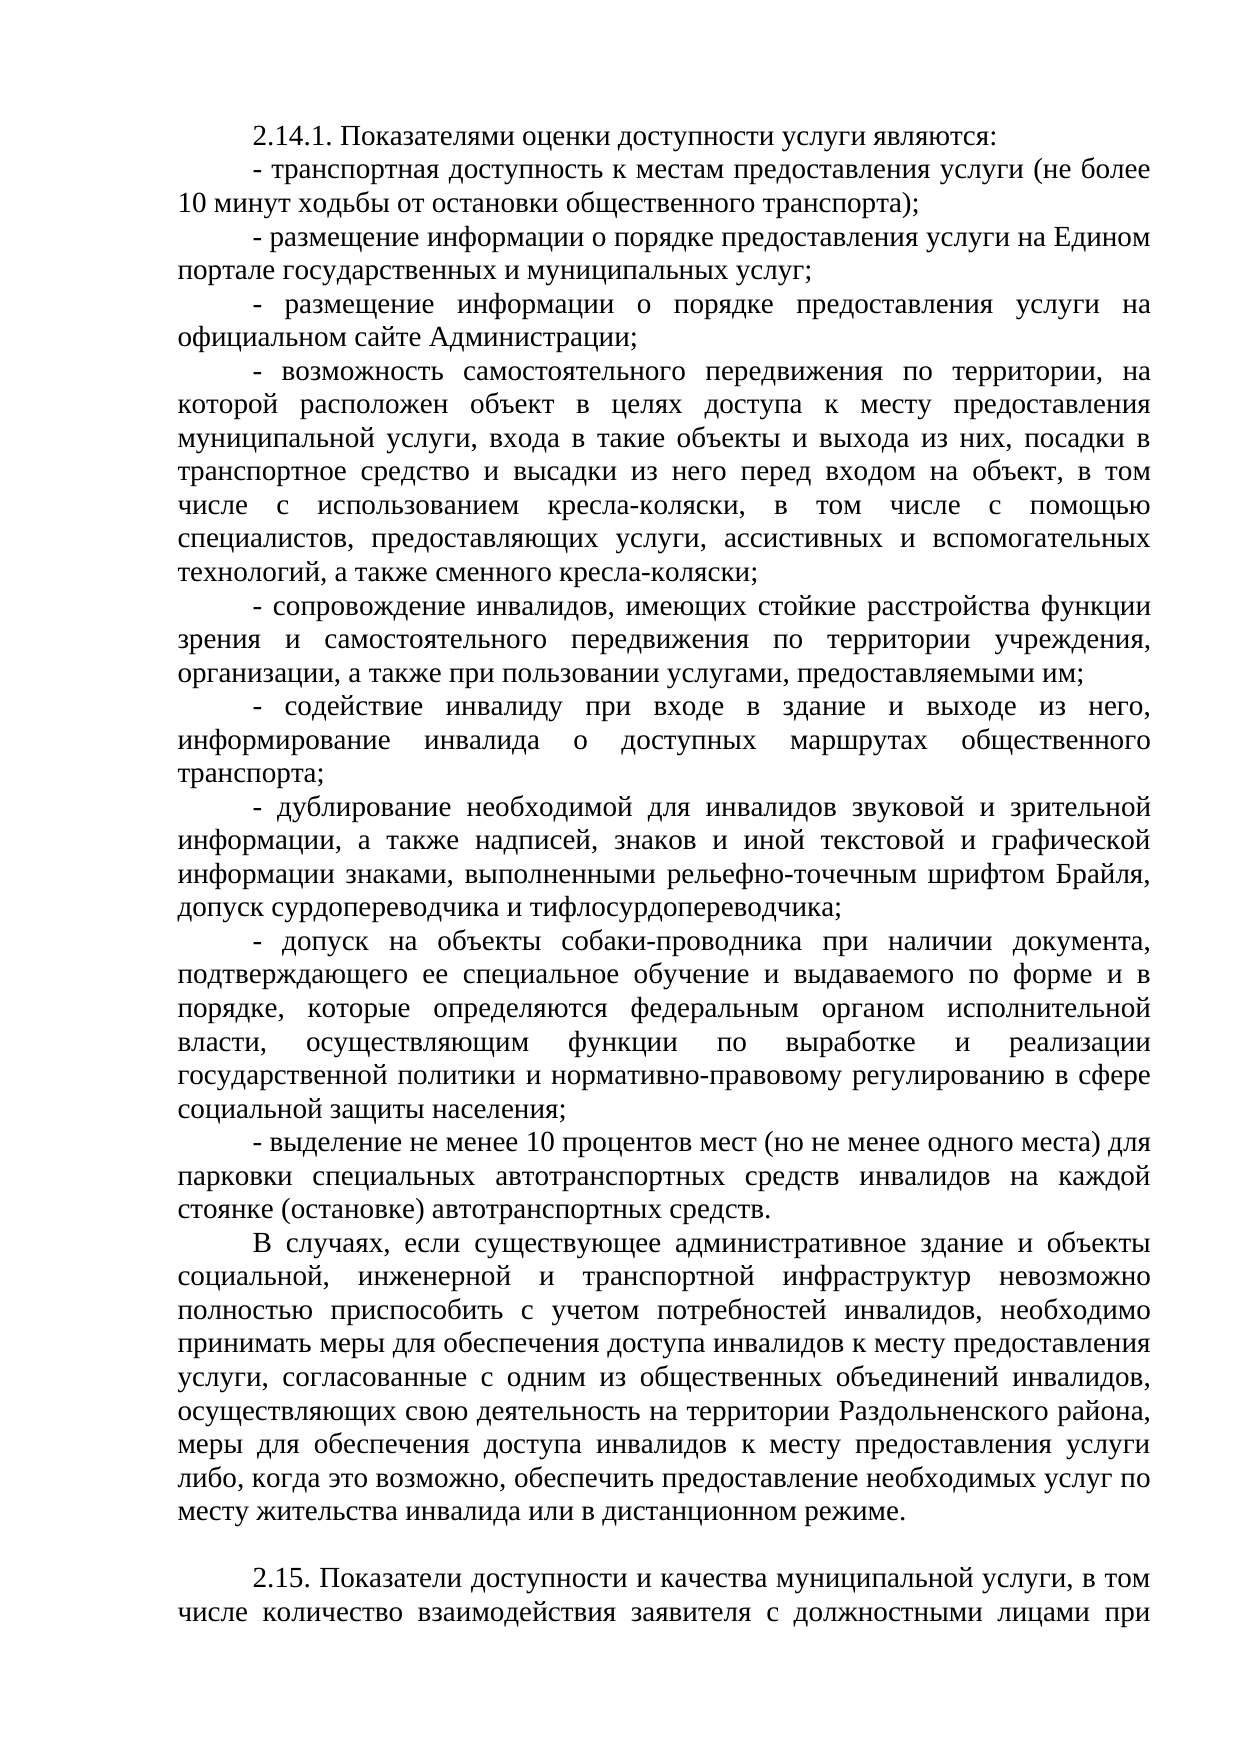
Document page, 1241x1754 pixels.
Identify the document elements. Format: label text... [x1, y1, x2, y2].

text - транспортная доступность к местам предоставления услуги (не более 10 минут ходьбы от остановки общественного транспорта); [177, 152, 1152, 219]
text - содействие инвалиду при входе в здание и выходе из него, информирование инвалида о доступных маршрутах общественного транспорта; [177, 688, 1152, 789]
text - размещение информации о порядке предоставления услуги на Едином портале государственных и муниципальных услуг; [177, 219, 1152, 286]
text - возможность самостоятельного передвижения по территории, на которой расположен объект в целях доступа к месту предоставления муниципальной услуги, входа в такие объекты и выхода из них, посадки в транспортное средство и высадки из него перед входом на объект, в том числе с использованием кресла-коляски, в том числе с помощью специалистов, предоставляющих услуги, ассистивных и вспомогательных технологий, а также сменного кресла-коляски; [177, 353, 1152, 588]
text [177, 1560, 1152, 1627]
text - допуск на объекты собаки-проводника при наличии документа, подтверждающего ее специальное обучение и выдаваемого по форме и в порядке, которые определяются федеральным органом исполнительной власти, осуществляющим функции по выработке и реализации государственной политики и нормативно-правовому регулированию в сфере социальной защиты населения; [177, 923, 1152, 1124]
text - дублирование необходимой для инвалидов звуковой и зрительной информации, а также надписей, знаков и иной текстовой и графической информации знаками, выполненными рельефно-точечным шрифтом Брайля, допуск сурдопереводчика и тифлосурдопереводчика; [177, 789, 1152, 923]
text - размещение информации о порядке предоставления услуги на официальном сайте Администрации; [177, 286, 1152, 353]
text - сопровождение инвалидов, имеющих стойкие расстройства функции зрения и самостоятельного передвижения по территории учреждения, организации, а также при пользовании услугами, предоставляемыми им; [177, 588, 1152, 688]
text В случаях, если существующее административное здание и объекты социальной, инженерной и транспортной инфраструктур невозможно полностью приспособить с учетом потребностей инвалидов, необходимо принимать меры для обеспечения доступа инвалидов к месту предоставления услуги, согласованные с одним из общественных объединений инвалидов, осуществляющих свою деятельность на территории Раздольненского района, меры для обеспечения доступа инвалидов к месту предоставления услуги либо, когда это возможно, обеспечить предоставление необходимых услуг по месту жительства инвалида или в дистанционном режиме. [177, 1225, 1152, 1527]
text 2.14.1. Показателями оценки доступности услуги являются: [177, 118, 1152, 152]
text - выделение не менее 10 процентов мест (но не менее одного места) для парковки специальных автотранспортных средств инвалидов на каждой стоянке (остановке) автотранспортных средств. [177, 1124, 1152, 1225]
